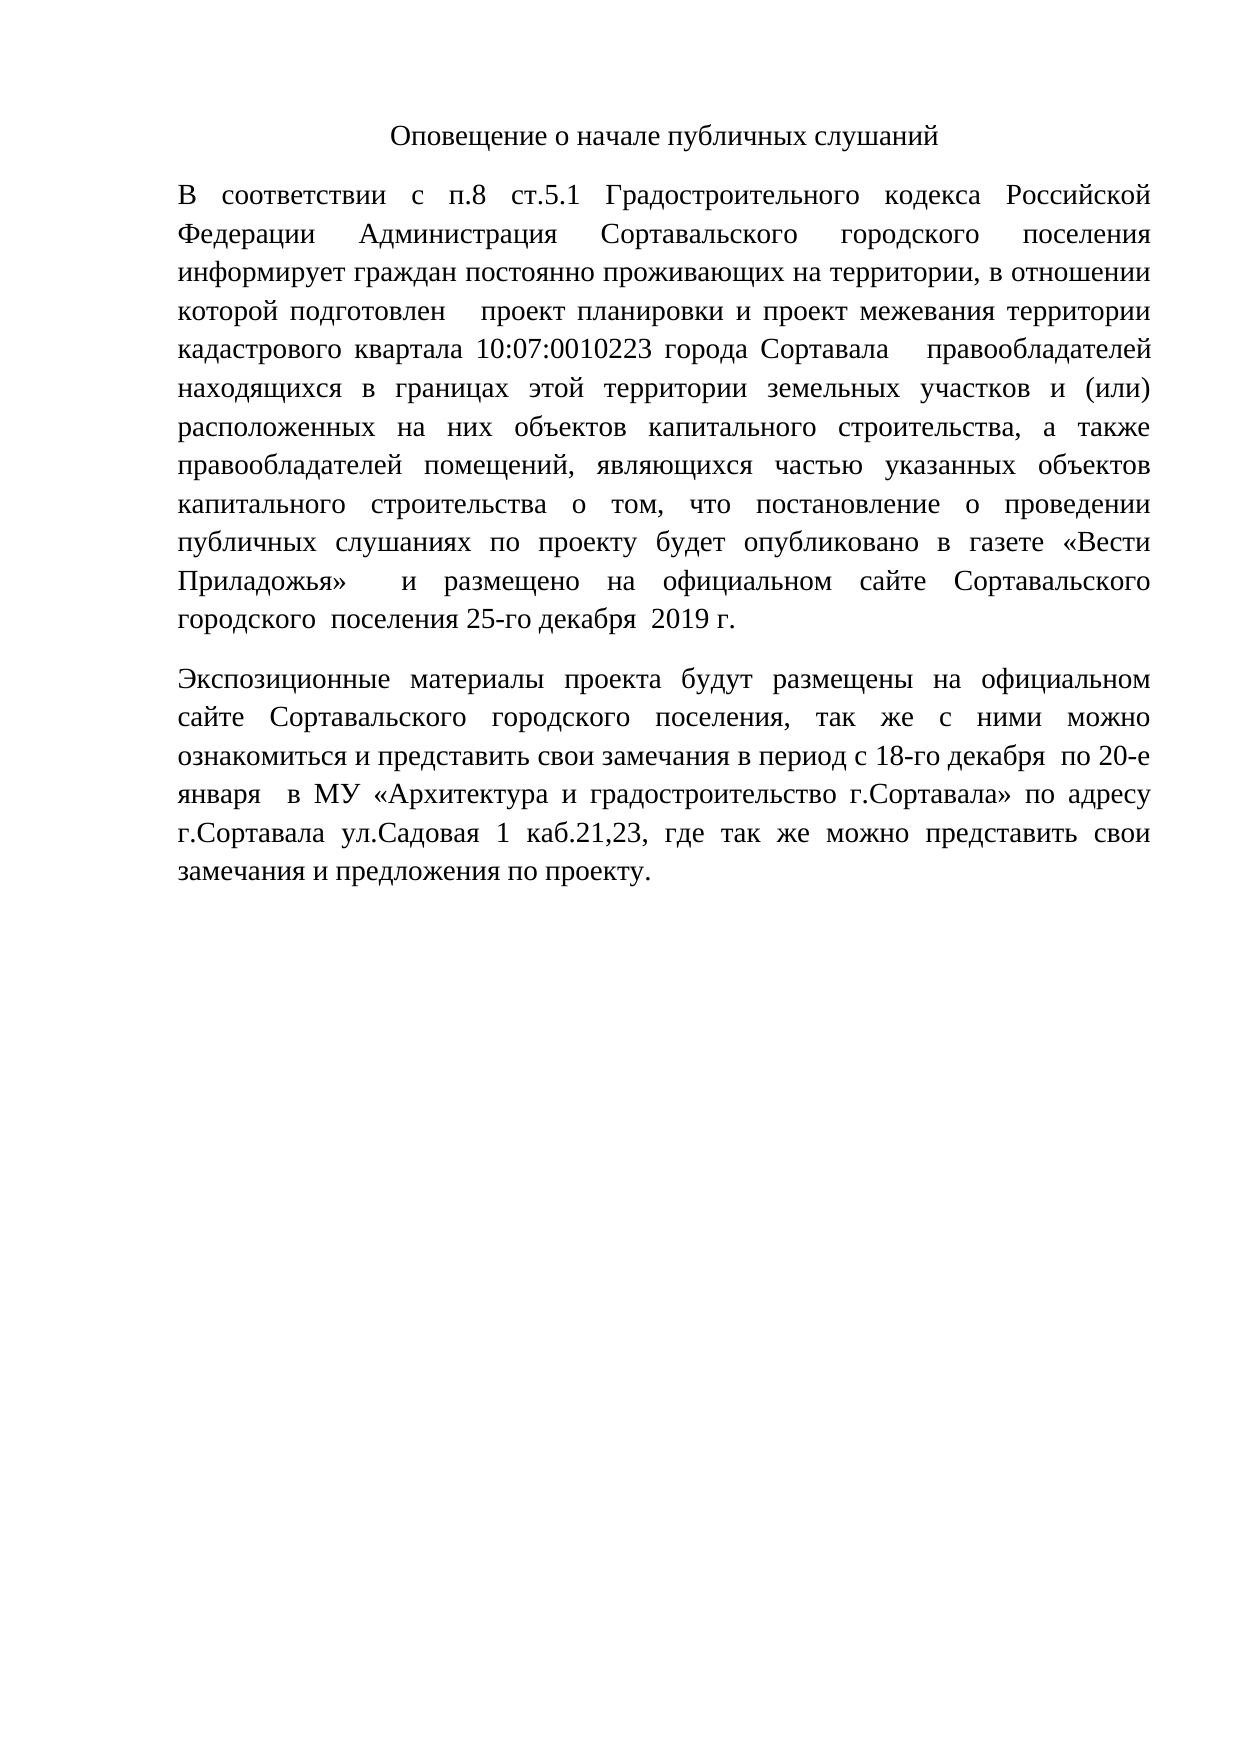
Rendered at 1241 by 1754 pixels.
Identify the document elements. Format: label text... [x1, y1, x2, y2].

text В соответствии с п.8 ст.5.1 Градостроительного кодекса Российской Федерации Администрация Сортавальского городского поселения информирует граждан постоянно проживающих на территории, в отношении которой подготовлен проект планировки и проект межевания территории кадастрового квартала 10:07:0010223 города Сортавала правообладателей находящихся в границах этой территории земельных участков и (или) расположенных на них объектов капитального строительства, а также правообладателей помещений, являющихся частью указанных объектов капитального строительства о том, что постановление о проведении публичных слушаниях по проекту будет опубликовано в газете «Вести Приладожья» и размещено на официальном сайте Сортавальского городского поселения 25-го декабря 2019 г. [177, 177, 1152, 635]
text Экспозиционные материалы проекта будут размещены на официальном сайте Сортавальского городского поселения, так же с ними можно ознакомиться и представить свои замечания в период с 18-го декабря по 20-е января в МУ «Архитектура и градостроительство г.Сортавала» по адресу г.Сортавала ул.Садовая 1 каб.21,23, где так же можно представить свои замечания и предложения по проекту. [177, 661, 1152, 887]
text Оповещение о начале публичных слушаний [177, 118, 1152, 152]
